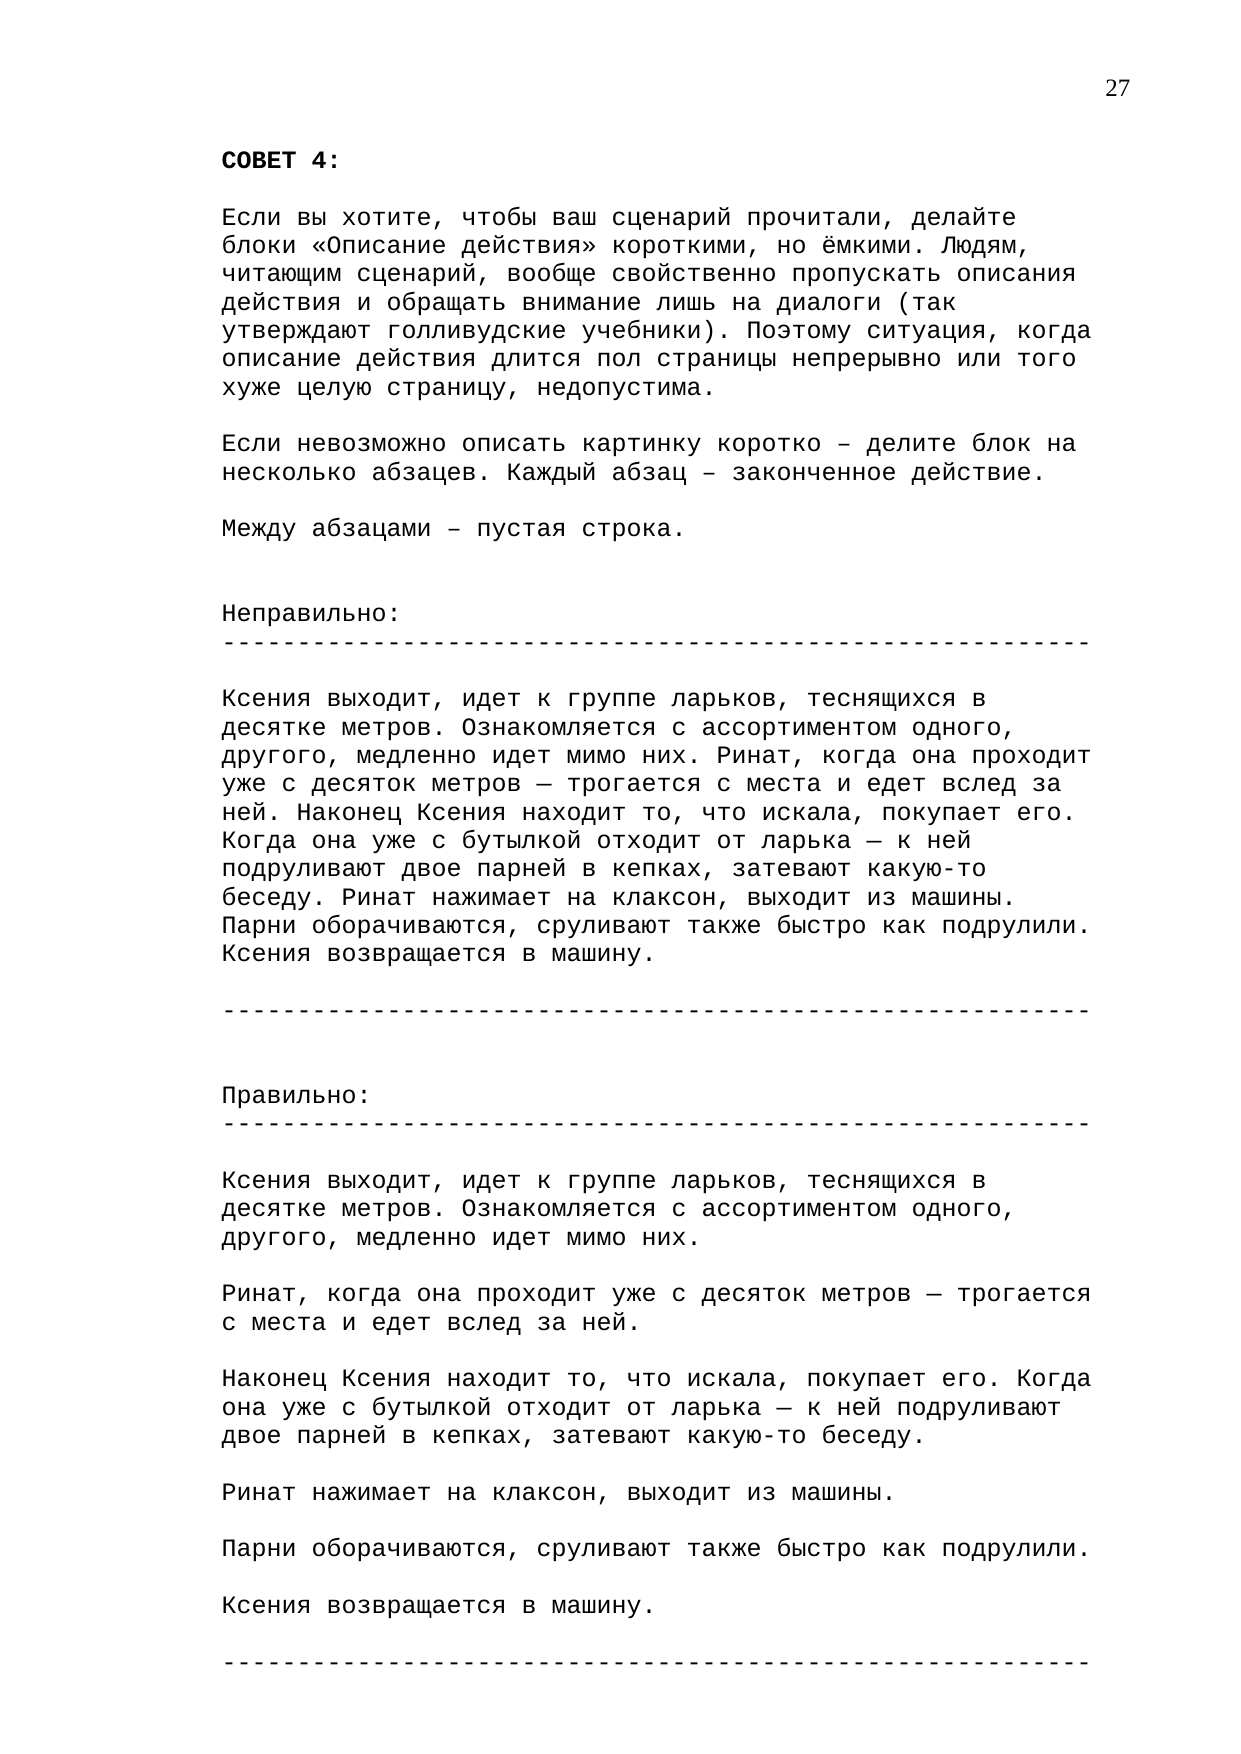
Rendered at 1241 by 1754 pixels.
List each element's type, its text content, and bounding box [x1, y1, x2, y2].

subtitle СОВЕТ 4: [221, 148, 1092, 176]
text Если вы хотите, чтобы ваш сценарий прочитали, делайте блоки «Описание действия» короткими, но ёмкими. Людям, читающим сценарий, вообще свойственно пропускать описания действия и обращать внимание лишь на диалоги (так утверждают голливудские учебники). Поэтому ситуация, когда описание действия длится пол страницы непрерывно или того хуже целую страницу, недопустима. [221, 204, 1092, 403]
text Правильно: [221, 1083, 1092, 1111]
text Ксения выходит, идет к группе ларьков, теснящихся в десятке метров. Ознакомляется с ассортиментом одного, другого, медленно идет мимо них. Ринат, когда она проходит уже с десяток метров — трогается с места и едет вслед за ней. Наконец Ксения находит то, что искала, покупает его. Когда она уже с бутылкой отходит от ларька — к ней подруливают двое парней в кепках, затевают какую-то беседу. Ринат нажимает на клаксон, выходит из машины. Парни оборачиваются, сруливают также быстро как подрулили. Ксения возвращается в машину. [221, 686, 1092, 969]
text Ринат нажимает на клаксон, выходит из машины. [221, 1479, 1092, 1508]
text Неправильно: [221, 601, 1092, 629]
text Между абзацами – пустая строка. [221, 516, 1092, 544]
text ---------------------------------------------------------- [221, 1649, 1092, 1678]
text Ксения возвращается в машину. [221, 1593, 1092, 1621]
text ---------------------------------------------------------- [221, 1111, 1092, 1139]
text Парни оборачиваются, сруливают также быстро как подрулили. [221, 1536, 1092, 1564]
text Ксения выходит, идет к группе ларьков, теснящихся в десятке метров. Ознакомляется с ассортиментом одного, другого, медленно идет мимо них. [221, 1168, 1092, 1253]
text Ринат, когда она проходит уже с десяток метров — трогается с места и едет вслед за ней. [221, 1281, 1092, 1338]
text ---------------------------------------------------------- [221, 998, 1092, 1026]
text ---------------------------------------------------------- [221, 629, 1092, 658]
text Наконец Ксения находит то, что искала, покупает его. Когда она уже с бутылкой отходит от ларька — к ней подруливают двое парней в кепках, затевают какую-то беседу. [221, 1366, 1092, 1451]
text Если невозможно описать картинку коротко – делите блок на несколько абзацев. Каждый абзац – законченное действие. [221, 431, 1092, 488]
